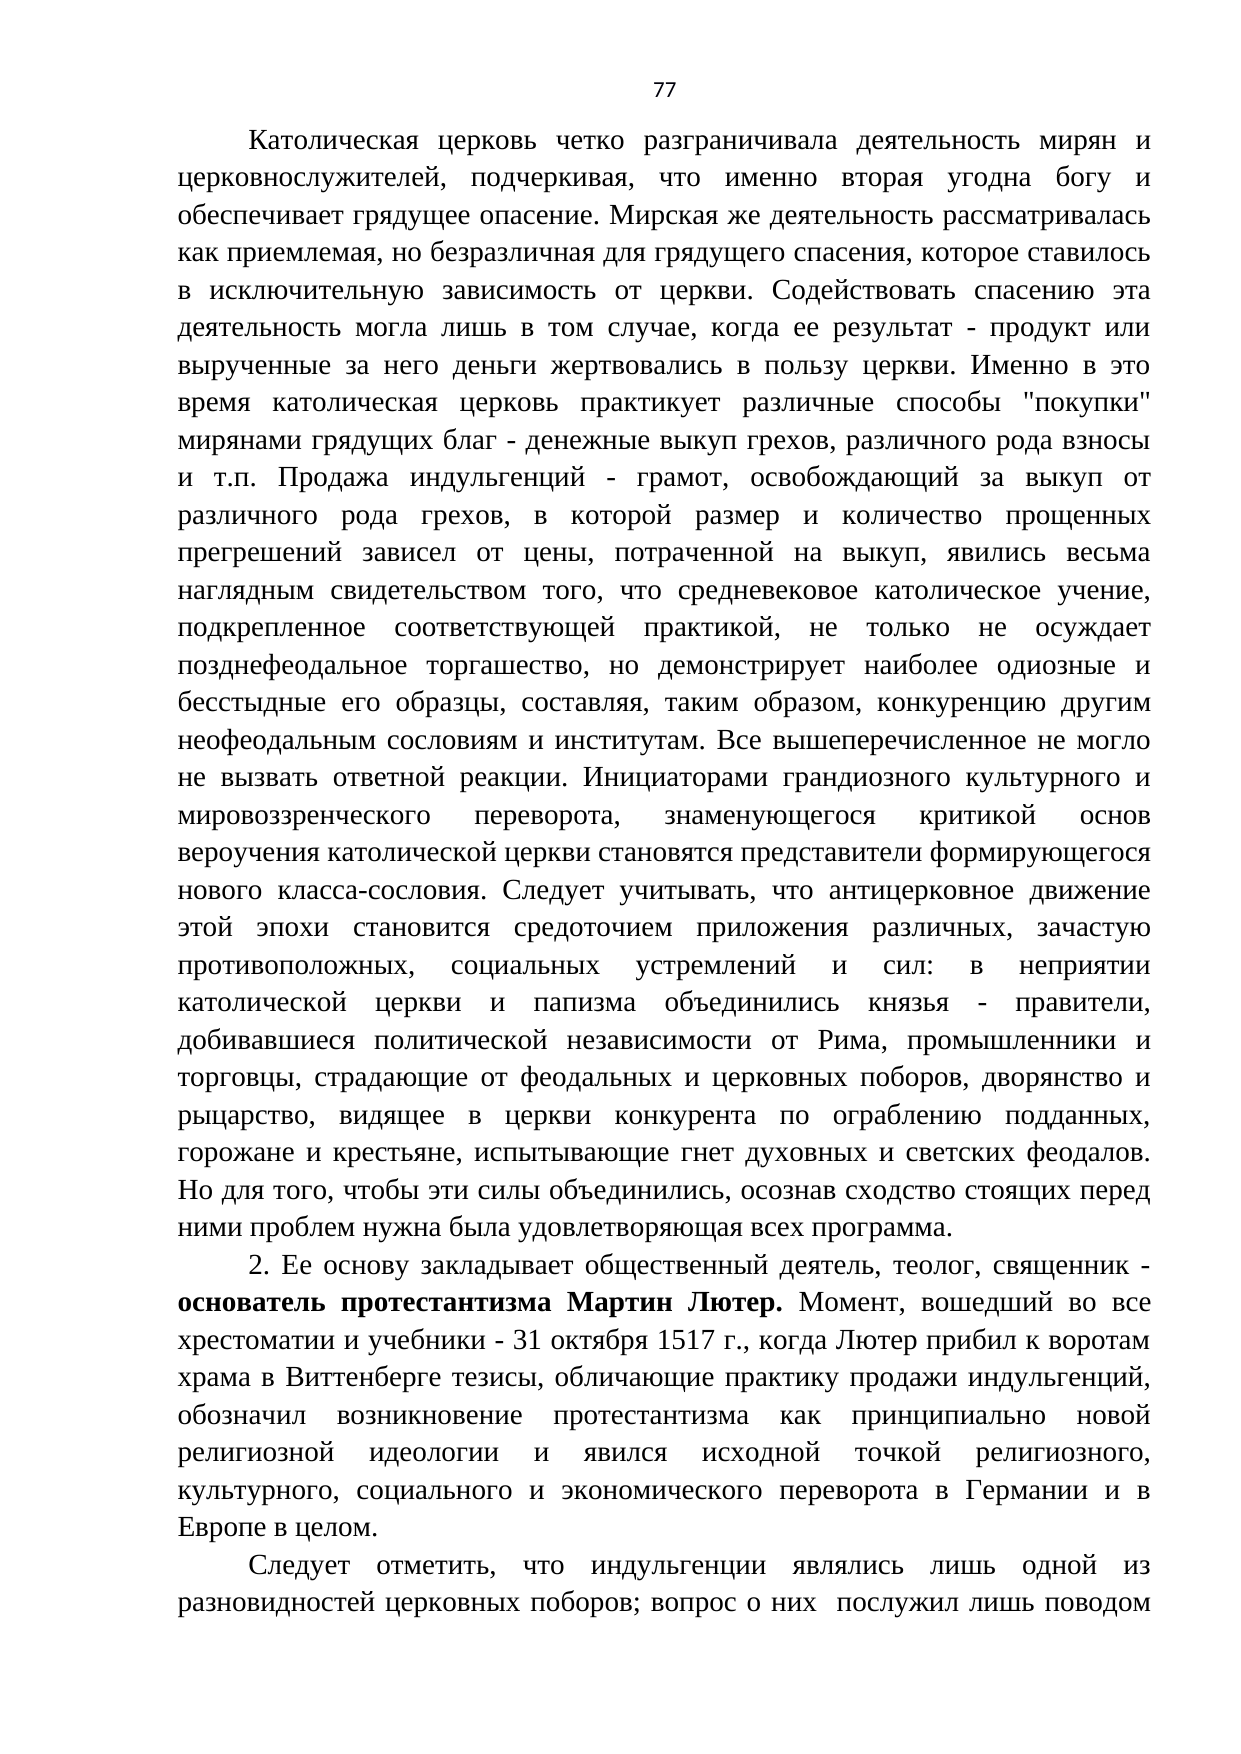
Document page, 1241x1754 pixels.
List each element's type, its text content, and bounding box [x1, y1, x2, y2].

text 2. Ее основу закладывает общественный деятель, теолог, священник - основатель протестантизма Мартин Лютер. Момент, вошедший во все хрестоматии и учебники - 31 октября 1517 г., когда Лютер прибил к воротам храма в Виттенберге тезисы, обличающие практику продажи индульгенций, обозначил возникновение протестантизма как принципиально новой религиозной идеологии и явился исходной точкой религиозного, культурного, социального и экономического переворота в Германии и в Европе в целом. [177, 1243, 1152, 1543]
text Католическая церковь четко разграничивала деятельность мирян и церковнослужителей, подчеркивая, что именно вторая угодна богу и обеспечивает грядущее опасение. Мирская же деятельность рассматривалась как приемлемая, но безразличная для грядущего спасения, которое ставилось в исключительную зависимость от церкви. Содействовать спасению эта деятельность могла лишь в том случае, когда ее результат - продукт или вырученные за него деньги жертвовались в пользу церкви. Именно в это время католическая церковь практикует различные способы "покупки" мирянами грядущих благ - денежные выкуп грехов, различного рода взносы и т.п. Продажа индульгенций - грамот, освобождающий за выкуп от различного рода грехов, в которой размер и количество прощенных прегрешений зависел от цены, потраченной на выкуп, явились весьма наглядным свидетельством того, что средневековое католическое учение, подкрепленное соответствующей практикой, не только не осуждает позднефеодальное торгашество, но демонстрирует наиболее одиозные и бесстыдные его образцы, составляя, таким образом, конкуренцию другим неофеодальным сословиям и институтам. Все вышеперечисленное не могло не вызвать ответной реакции. Инициаторами грандиозного культурного и мировоззренческого переворота, знаменующегося критикой основ вероучения католической церкви становятся представители формирующегося нового класса-сословия. Следует учитывать, что антицерковное движение этой эпохи становится средоточием приложения различных, зачастую противоположных, социальных устремлений и сил: в неприятии католической церкви и папизма объединились князья - правители, добивавшиеся политической независимости от Рима, промышленники и торговцы, страдающие от феодальных и церковных поборов, дворянство и рыцарство, видящее в церкви конкурента по ограблению подданных, горожане и крестьяне, испытывающие гнет духовных и светских феодалов. Но для того, чтобы эти силы объединились, осознав сходство стоящих перед ними проблем нужна была удовлетворяющая всех программа. [177, 118, 1152, 1243]
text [177, 1543, 1152, 1618]
